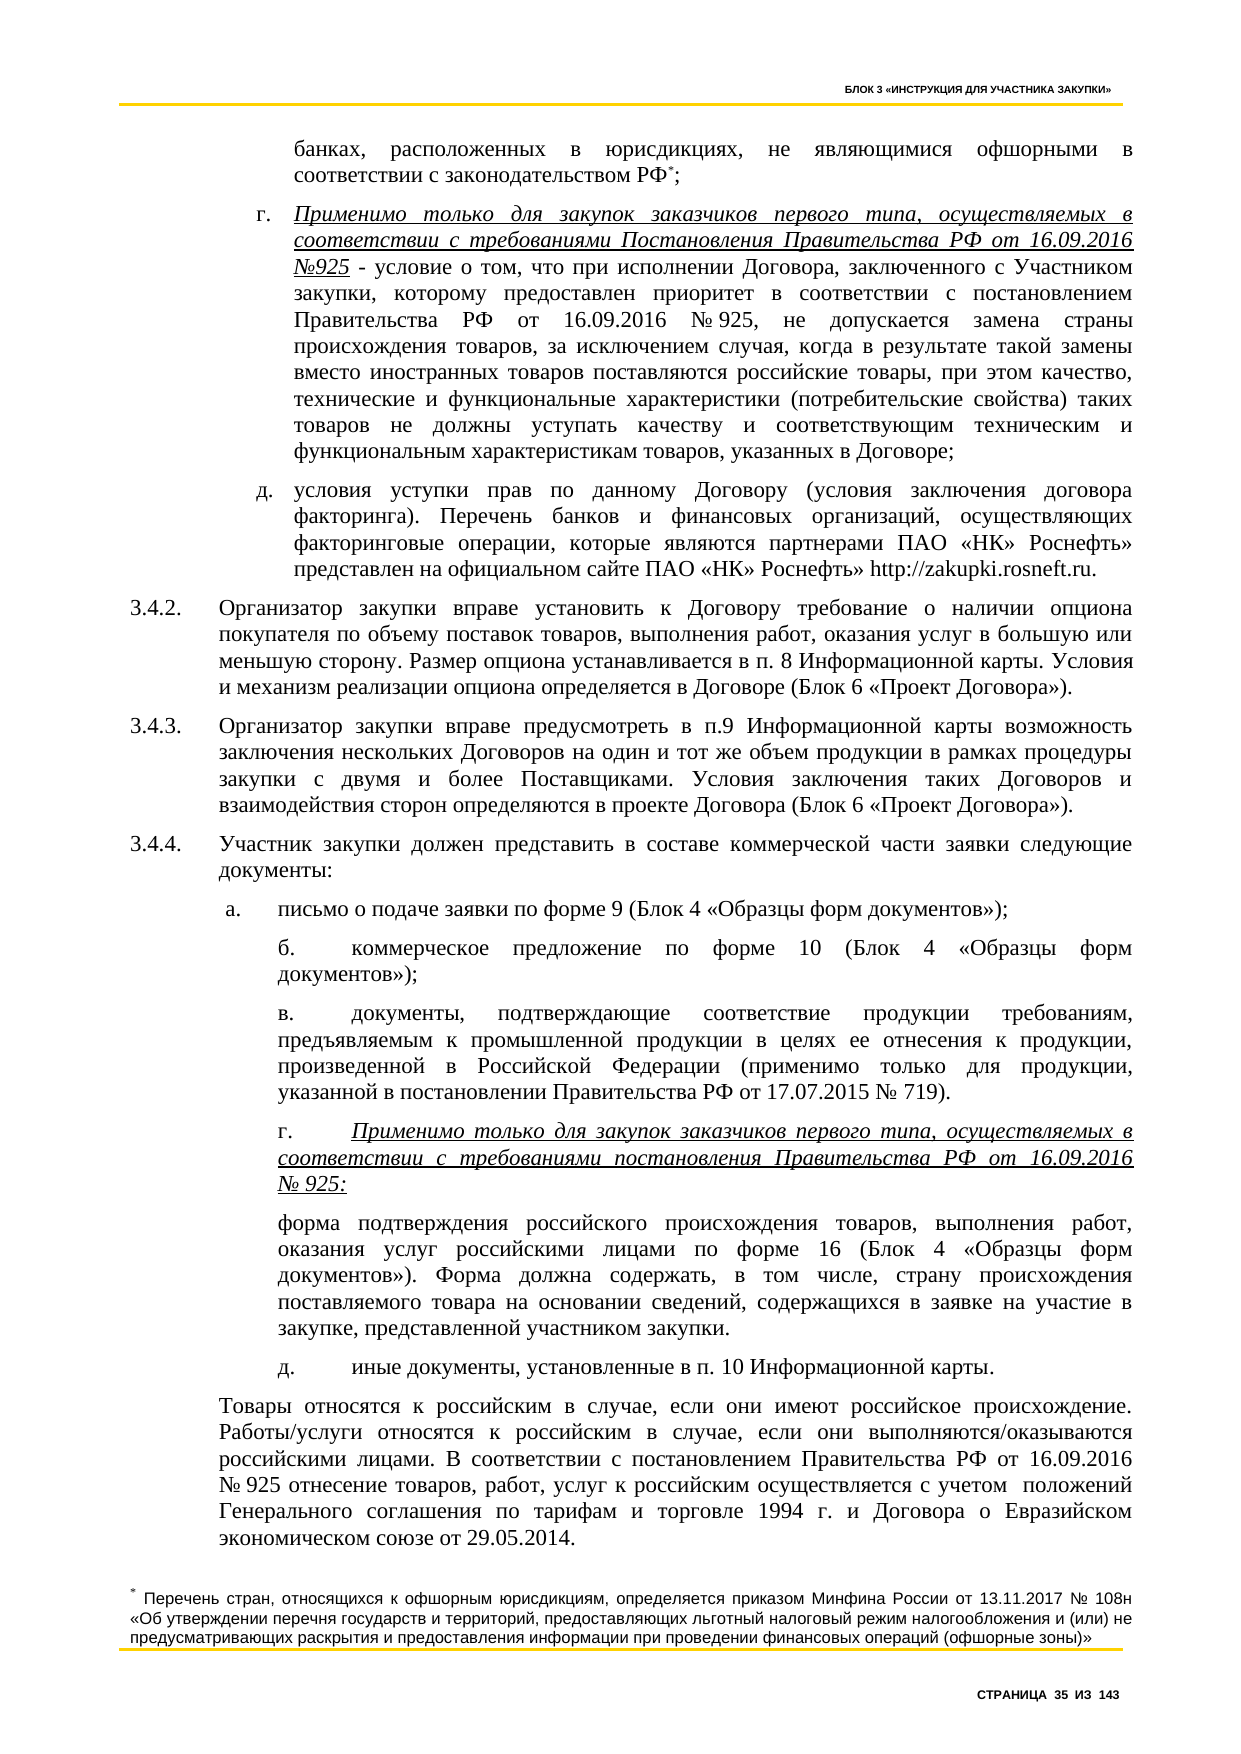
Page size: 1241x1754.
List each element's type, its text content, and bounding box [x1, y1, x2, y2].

text коммерческое предложение по форме 10 (Блок 4 «Образцы форм документов»); [278, 934, 1134, 987]
text Участник закупки должен представить в составе коммерческой части заявки следующие документы: [130, 830, 1134, 883]
list Товары относятся к российским в случае, если они имеют российское происхождение. Работы/услуги относятся к российским в случае, если они выполняются/оказываются российскими лицами. В соответствии с постановлением Правительства РФ от 16.09.2016 № 925 отнесение товаров, работ, услуг к российским осуществляется с учетом положений Генерального соглашения по тарифам и торговле 1994 г. и Договора о Евразийском экономическом союзе от 29.05.2014. [218, 1392, 1134, 1550]
list форма подтверждения российского происхождения товаров, выполнения работ, оказания услуг российскими лицами по форме 16 (Блок 4 «Образцы форм документов»). Форма должна содержать, в том числе, страну происхождения поставляемого товара на основании сведений, содержащихся в заявке на участие в закупке, представленной участником закупки. [278, 1209, 1134, 1341]
text документы, подтверждающие соответствие продукции требованиям, предъявляемым к промышленной продукции в целях ее отнесения к продукции, произведенной в Российской Федерации (применимо только для продукции, указанной в постановлении Правительства РФ от 17.07.2015 № 719). [278, 999, 1134, 1105]
text Применимо только для закупок заказчиков первого типа, осуществляемых в соответствии с требованиями постановления Правительства РФ от 16.09.2016 № 925: [278, 1168, 1134, 1196]
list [256, 135, 1134, 188]
list условия уступки прав по данному Договору (условия заключения договора факторинга). Перечень банков и финансовых организаций, осуществляющих факторинговые операции, которые являются партнерами ПАО «НК» Роснефть» представлен на официальном сайте ПАО «НК» Роснефть» http://zakupki.rosneft.ru. [256, 476, 1134, 582]
text иные документы, установленные в п. 10 Информационной карты. [278, 1353, 1134, 1379]
list Применимо только для закупок заказчиков первого типа, осуществляемых в соответствии с требованиями Постановления Правительства РФ от 16.09.2016 №925 - условие о том, что при исполнении Договора, заключенного с Участником закупки, которому предоставлен приоритет в соответствии с постановлением Правительства РФ от 16.09.2016 № 925, не допускается замена страны происхождения товаров, за исключением случая, когда в результате такой замены вместо иностранных товаров поставляются российские товары, при этом качество, технические и функциональные характеристики (потребительские свойства) таких товаров не должны уступать качеству и соответствующим техническим и функциональным характеристикам товаров, указанных в Договоре; [256, 200, 1134, 464]
text Организатор закупки вправе предусмотреть в п.9 Информационной карты возможность заключения нескольких Договоров на один и тот же объем продукции в рамках процедуры закупки с двумя и более Поставщиками. Условия заключения таких Договоров и взаимодействия сторон определяются в проекте Договора (Блок 6 «Проект Договора»). [130, 712, 1134, 817]
text Организатор закупки вправе установить к Договору требование о наличии опциона покупателя по объему поставок товаров, выполнения работ, оказания услуг в большую или меньшую сторону. Размер опциона устанавливается в п. 8 Информационной карты. Условия и механизм реализации опциона определяется в Договоре (Блок 6 «Проект Договора»). [130, 594, 1134, 699]
list письмо о подаче заявки по форме 9 (Блок 4 «Образцы форм документов»); [225, 895, 1134, 922]
text Применимо только для закупок заказчиков первого типа, осуществляемых в соответствии с требованиями постановления Правительства РФ от 16.09.2016 № 925: [278, 1117, 1134, 1166]
